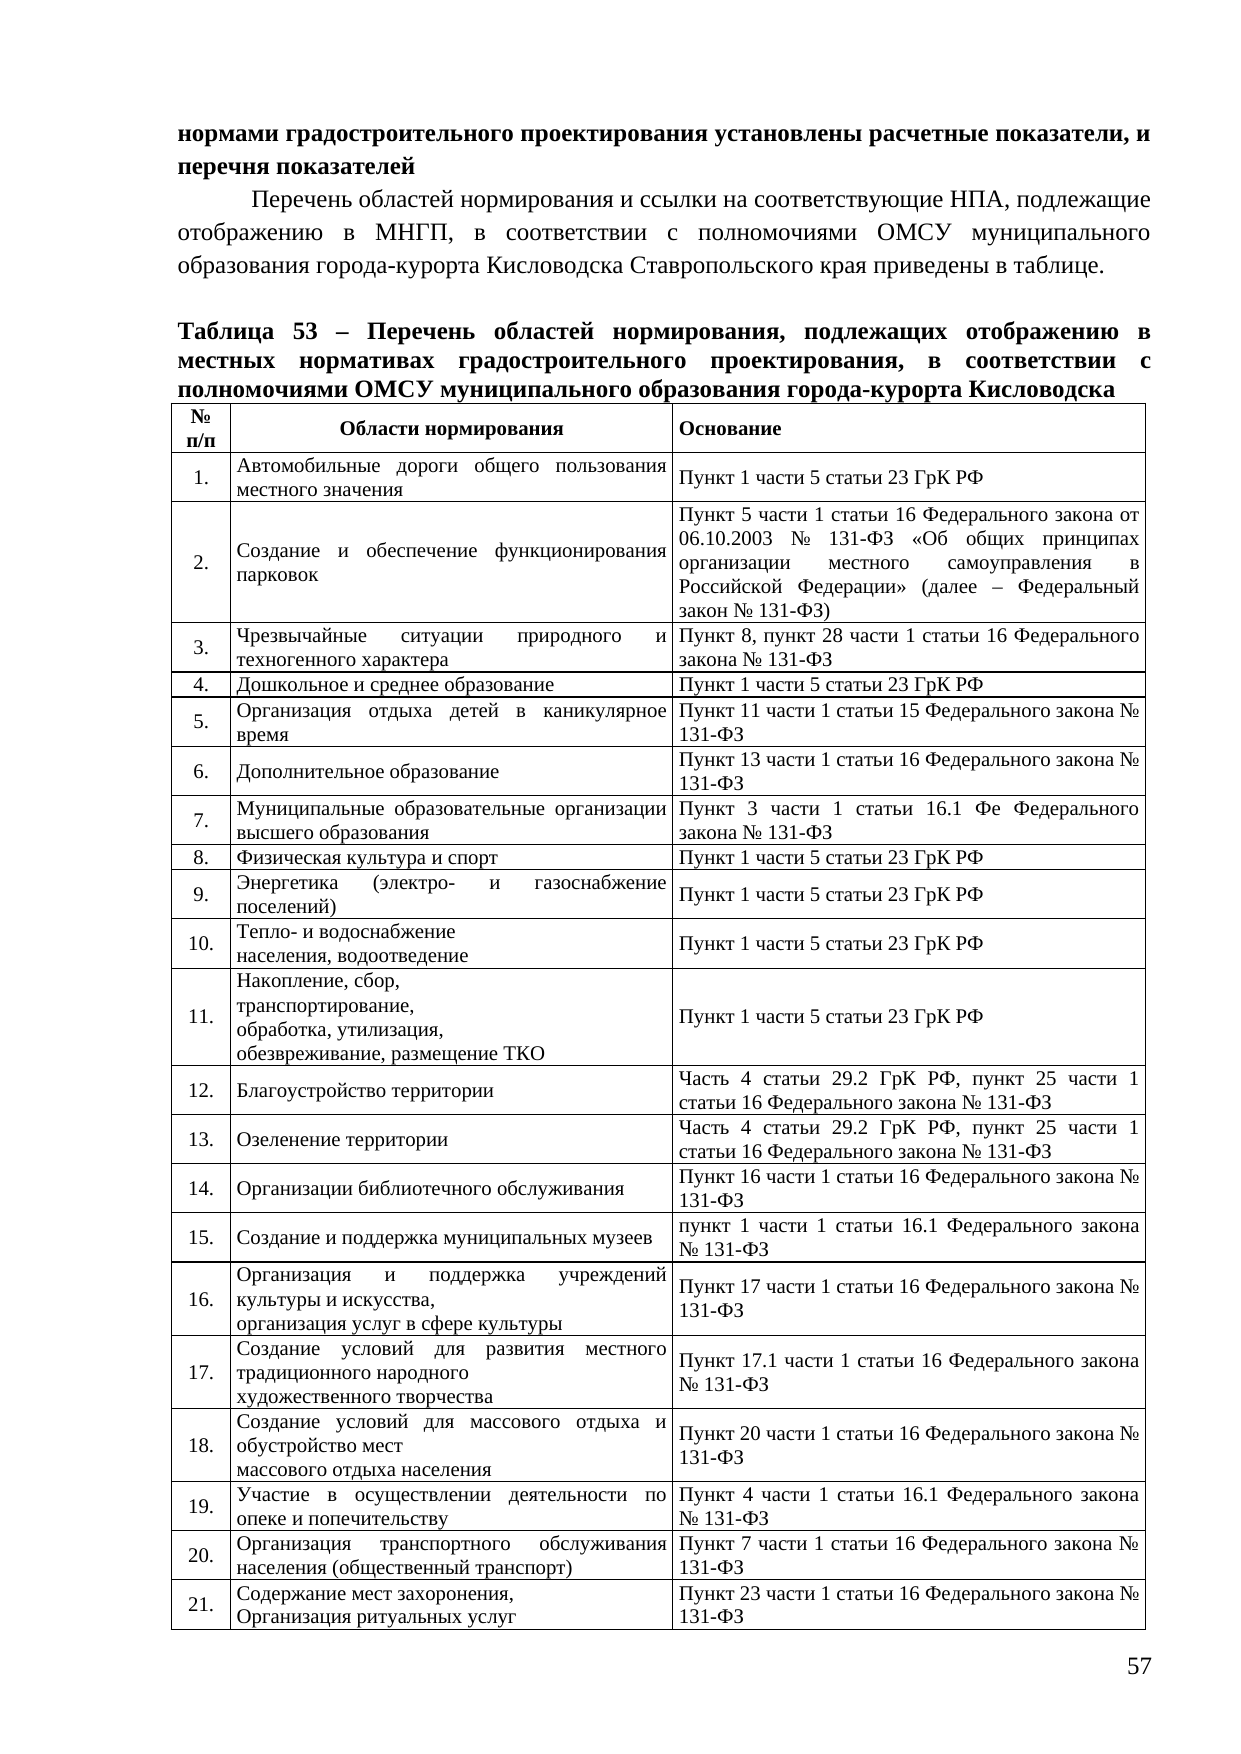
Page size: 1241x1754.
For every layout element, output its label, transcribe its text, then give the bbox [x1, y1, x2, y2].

table_cell Создание условий для массового отдыха и обустройство мест массового отдыха населения [231, 1409, 672, 1481]
table_cell Пункт 1 части 5 статьи 23 ГрК РФ [673, 969, 1145, 1065]
table_cell Пункт 20 части 1 статьи 16 Федерального закона № 131-ФЗ [673, 1409, 1145, 1481]
text Перечень областей нормирования и ссылки на соответствующие НПА, подлежащие отображению в МНГП, в соответствии с полномочиями ОМСУ муниципального образования города-курорта Кисловодска Ставропольского края приведены в таблице. [177, 184, 1152, 279]
table_cell Пункт 1 части 5 статьи 23 ГрК РФ [673, 453, 1145, 501]
table_cell Муниципальные образовательные организации высшего образования [231, 796, 672, 844]
table_cell Пункт 16 части 1 статьи 16 Федерального закона № 131-ФЗ [673, 1164, 1145, 1212]
table_cell Пункт 17.1 части 1 статьи 16 Федерального закона № 131-ФЗ [673, 1336, 1145, 1408]
table_cell 9. [172, 870, 230, 918]
table_cell 2. [172, 502, 230, 622]
table_cell Тепло- и водоснабжение населения, водоотведение [231, 919, 672, 967]
table_cell Пункт 13 части 1 статьи 16 Федерального закона № 131-ФЗ [673, 747, 1145, 795]
table_header Области нормирования [231, 404, 672, 452]
table_cell 3. [172, 623, 230, 671]
table_cell 5. [172, 698, 230, 746]
table_cell пункт 1 части 1 статьи 16.1 Федерального закона № 131-ФЗ [673, 1213, 1145, 1261]
table_cell 4. [172, 673, 230, 696]
table_cell Создание условий для развития местного традиционного народного художественного творчества [231, 1336, 672, 1408]
table_cell Организация и поддержка учреждений культуры и искусства, организация услуг в сфере культуры [231, 1263, 672, 1334]
table_cell 18. [172, 1409, 230, 1481]
table_cell Часть 4 статьи 29.2 ГрК РФ, пункт 25 части 1 статьи 16 Федерального закона № 131-ФЗ [673, 1066, 1145, 1114]
table_cell Дошкольное и среднее образование [231, 673, 672, 696]
table_cell 8. [172, 845, 230, 869]
table_cell Пункт 7 части 1 статьи 16 Федерального закона № 131-ФЗ [673, 1531, 1145, 1579]
table_cell 16. [172, 1263, 230, 1334]
table_cell Физическая культура и спорт [231, 845, 672, 869]
table_cell Дополнительное образование [231, 747, 672, 795]
table_cell Организации библиотечного обслуживания [231, 1164, 672, 1212]
table_cell Создание и поддержка муниципальных музеев [231, 1213, 672, 1261]
table_cell Пункт 1 части 5 статьи 23 ГрК РФ [673, 870, 1145, 918]
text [177, 118, 1152, 180]
table_cell 15. [172, 1213, 230, 1261]
table_cell Пункт 4 части 1 статьи 16.1 Федерального закона № 131-ФЗ [673, 1482, 1145, 1530]
table_cell 17. [172, 1336, 230, 1408]
table_cell Благоустройство территории [231, 1066, 672, 1114]
table_cell Пункт 11 части 1 статьи 15 Федерального закона № 131-ФЗ [673, 698, 1145, 746]
table_cell Пункт 1 части 5 статьи 23 ГрК РФ [673, 919, 1145, 967]
table_cell 7. [172, 796, 230, 844]
table_cell Организация транспортного обслуживания населения (общественный транспорт) [231, 1531, 672, 1579]
table_cell Пункт 23 части 1 статьи 16 Федерального закона № 131-ФЗ [673, 1580, 1145, 1628]
table_header № п/п [172, 404, 230, 452]
table_cell Пункт 5 части 1 статьи 16 Федерального закона от 06.10.2003 № 131-ФЗ «Об общих принципах организации местного самоуправления в Российской Федерации» (далее – Федеральный закон № 131-ФЗ) [673, 502, 1145, 622]
table_cell Энергетика (электро- и газоснабжение поселений) [231, 870, 672, 918]
table_cell Пункт 8, пункт 28 части 1 статьи 16 Федерального закона № 131-ФЗ [673, 623, 1145, 671]
table_cell Озеленение территории [231, 1115, 672, 1163]
table_cell 10. [172, 919, 230, 967]
table_cell Содержание мест захоронения, Организация ритуальных услуг [231, 1580, 672, 1628]
table_cell 19. [172, 1482, 230, 1530]
table_cell 1. [172, 453, 230, 501]
table_cell 14. [172, 1164, 230, 1212]
table_cell 12. [172, 1066, 230, 1114]
table_cell Организация отдыха детей в каникулярное время [231, 698, 672, 746]
table_cell Пункт 1 части 5 статьи 23 ГрК РФ [673, 673, 1145, 696]
table_cell Создание и обеспечение функционирования парковок [231, 502, 672, 622]
table_header Основание [673, 404, 1145, 452]
table_cell Пункт 3 части 1 статьи 16.1 Фе Федерального закона № 131-ФЗ [673, 796, 1145, 844]
table_cell 11. [172, 969, 230, 1065]
table_cell Автомобильные дороги общего пользования местного значения [231, 453, 672, 501]
table_cell Чрезвычайные ситуации природного и техногенного характера [231, 623, 672, 671]
table_cell 21. [172, 1580, 230, 1628]
table_cell Пункт 17 части 1 статьи 16 Федерального закона № 131-ФЗ [673, 1263, 1145, 1334]
table_cell 20. [172, 1531, 230, 1579]
table_cell Участие в осуществлении деятельности по опеке и попечительству [231, 1482, 672, 1530]
table_cell Накопление, сбор, транспортирование, обработка, утилизация, обезвреживание, размещение ТКО [231, 969, 672, 1065]
table_cell Пункт 1 части 5 статьи 23 ГрК РФ [673, 845, 1145, 869]
table_cell 6. [172, 747, 230, 795]
table_cell 13. [172, 1115, 230, 1163]
table_cell Часть 4 статьи 29.2 ГрК РФ, пункт 25 части 1 статьи 16 Федерального закона № 131-ФЗ [673, 1115, 1145, 1163]
